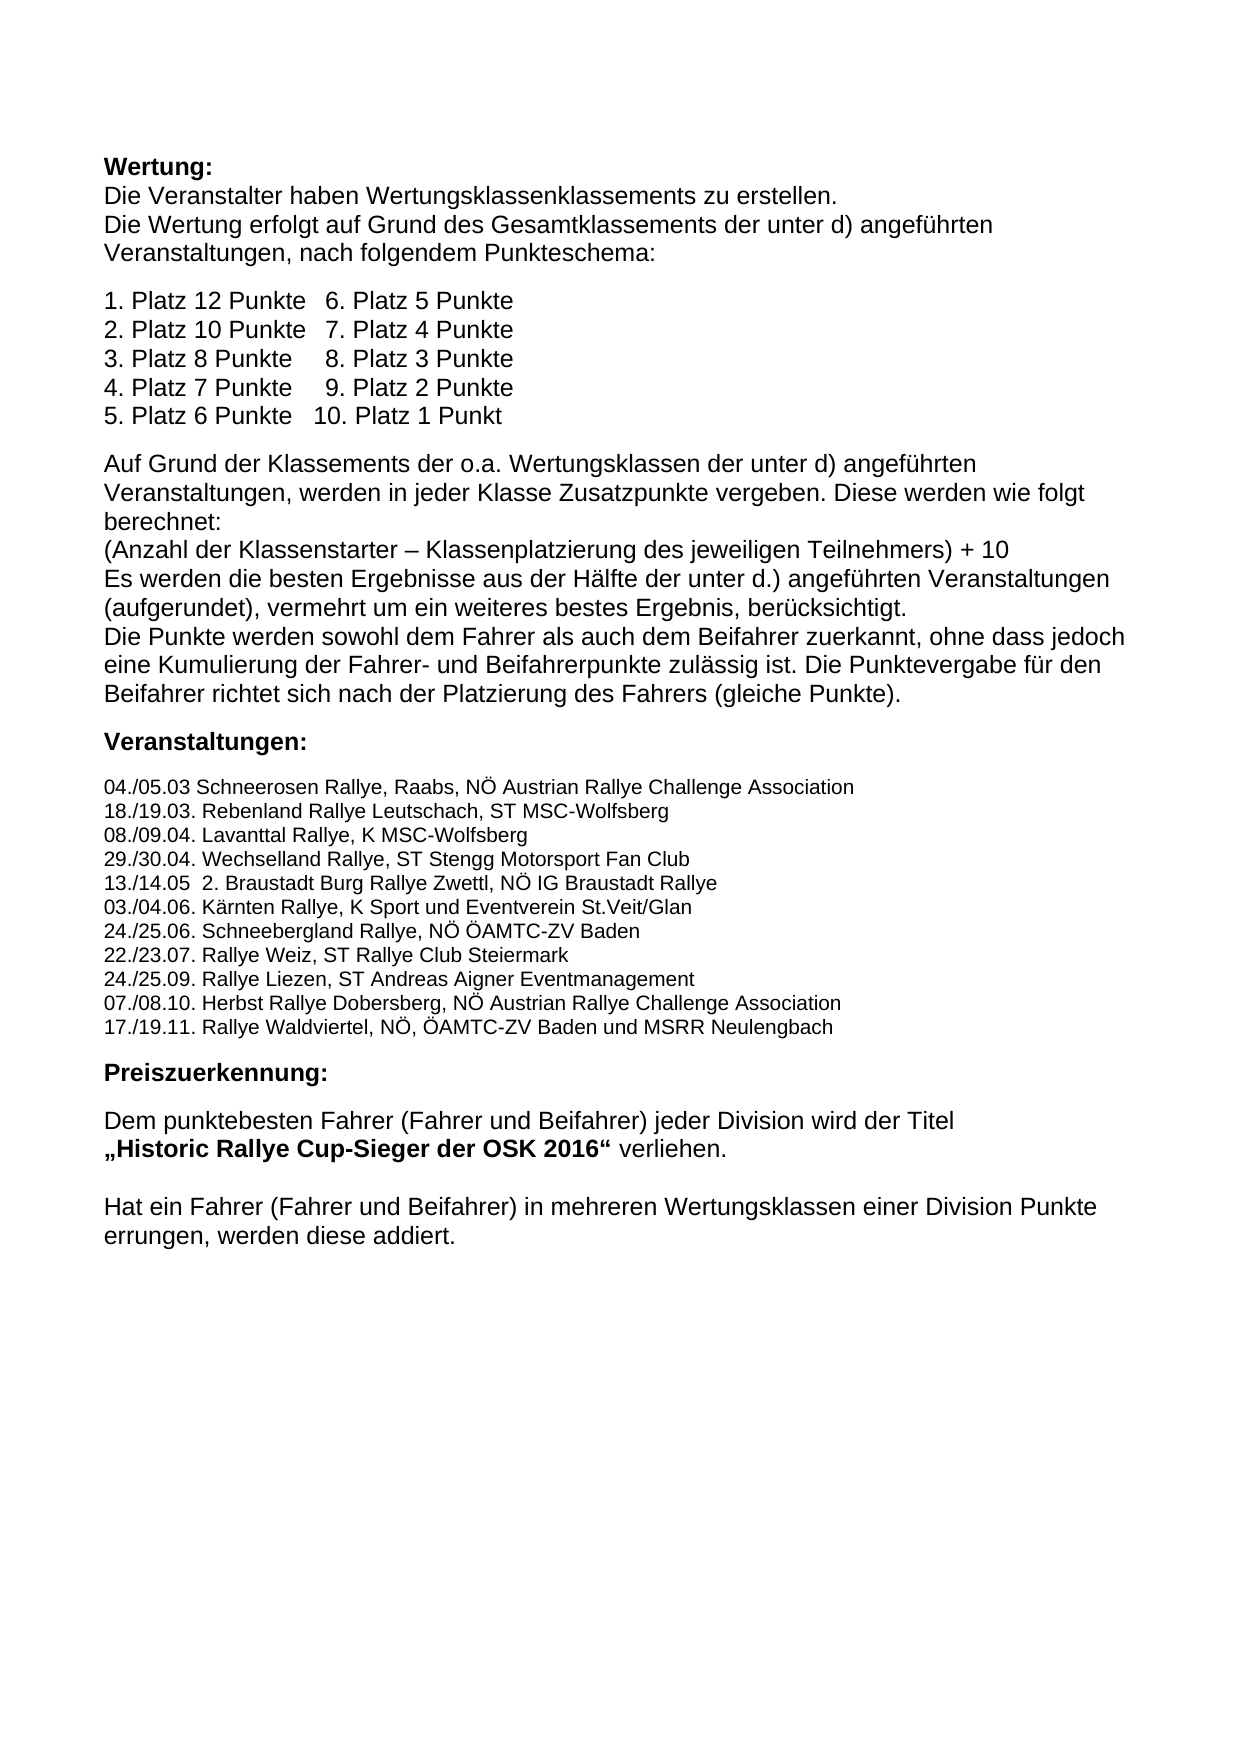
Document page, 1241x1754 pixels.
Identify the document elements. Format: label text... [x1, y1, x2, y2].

text Preiszuerkennung: [103, 1058, 1137, 1086]
text (aufgerundet), vermehrt um ein weiteres bestes Ergebnis, berücksichtigt. [103, 593, 1137, 622]
text Die Punkte werden sowohl dem Fahrer als auch dem Beifahrer zuerkannt, ohne dass jedoch eine Kumulierung der Fahrer- und Beifahrerpunkte zulässig ist. Die Punktevergabe für den Beifahrer richtet sich nach der Platzierung des Fahrers (gleiche Punkte). [103, 622, 1137, 708]
text „Historic Rallye Cup-Sieger der OSK 2016“ verliehen. [103, 1134, 1137, 1163]
text 04./05.03 Schneerosen Rallye, Raabs, NÖ Austrian Rallye Challenge Association [103, 775, 1137, 799]
text 07./08.10. Herbst Rallye Dobersberg, NÖ Austrian Rallye Challenge Association [103, 991, 1137, 1014]
text 18./19.03. Rebenland Rallye Leutschach, ST MSC-Wolfsberg [103, 799, 1137, 823]
text 3. Platz 8 Punkte 8. Platz 3 Punkte [103, 344, 1137, 372]
text (Anzahl der Klassenstarter – Klassenplatzierung des jeweiligen Teilnehmers) + 10 [103, 535, 1137, 564]
text Wertung: [103, 152, 1137, 181]
text Hat ein Fahrer (Fahrer und Beifahrer) in mehreren Wertungsklassen einer Division Punkte errungen, werden diese addiert. [103, 1192, 1137, 1249]
text 2. Platz 10 Punkte 7. Platz 4 Punkte [103, 315, 1137, 344]
text 1. Platz 12 Punkte 6. Platz 5 Punkte [103, 286, 1137, 315]
text Auf Grund der Klassements der o.a. Wertungsklassen der unter d) angeführten Veranstaltungen, werden in jeder Klasse Zusatzpunkte vergeben. Diese werden wie folgt berechnet: [103, 449, 1137, 535]
text 22./23.07. Rallye Weiz, ST Rallye Club Steiermark [103, 943, 1137, 967]
text 24./25.09. Rallye Liezen, ST Andreas Aigner Eventmanagement [103, 967, 1137, 991]
text Die Wertung erfolgt auf Grund des Gesamtklassements der unter d) angeführten [103, 209, 1137, 238]
text 29./30.04. Wechselland Rallye, ST Stengg Motorsport Fan Club [103, 847, 1137, 871]
text Es werden die besten Ergebnisse aus der Hälfte der unter d.) angeführten Veranstaltungen [103, 564, 1137, 593]
text Die Veranstalter haben Wertungsklassenklassements zu erstellen. [103, 181, 1137, 209]
text 17./19.11. Rallye Waldviertel, NÖ, ÖAMTC-ZV Baden und MSRR Neulengbach [103, 1014, 1137, 1038]
text 08./09.04. Lavanttal Rallye, K MSC-Wolfsberg [103, 823, 1137, 847]
text Dem punktebesten Fahrer (Fahrer und Beifahrer) jeder Division wird der Titel [103, 1106, 1137, 1134]
text 13./14.05 2. Braustadt Burg Rallye Zwettl, NÖ IG Braustadt Rallye [103, 871, 1137, 895]
text 24./25.06. Schneebergland Rallye, NÖ ÖAMTC-ZV Baden [103, 919, 1137, 943]
text 5. Platz 6 Punkte 10. Platz 1 Punkt [103, 401, 1137, 430]
text Veranstaltungen, nach folgendem Punkteschema: [103, 238, 1137, 267]
text 03./04.06. Kärnten Rallye, K Sport und Eventverein St.Veit/Glan [103, 895, 1137, 919]
text Veranstaltungen: [103, 727, 1137, 756]
text 4. Platz 7 Punkte 9. Platz 2 Punkte [103, 372, 1137, 401]
